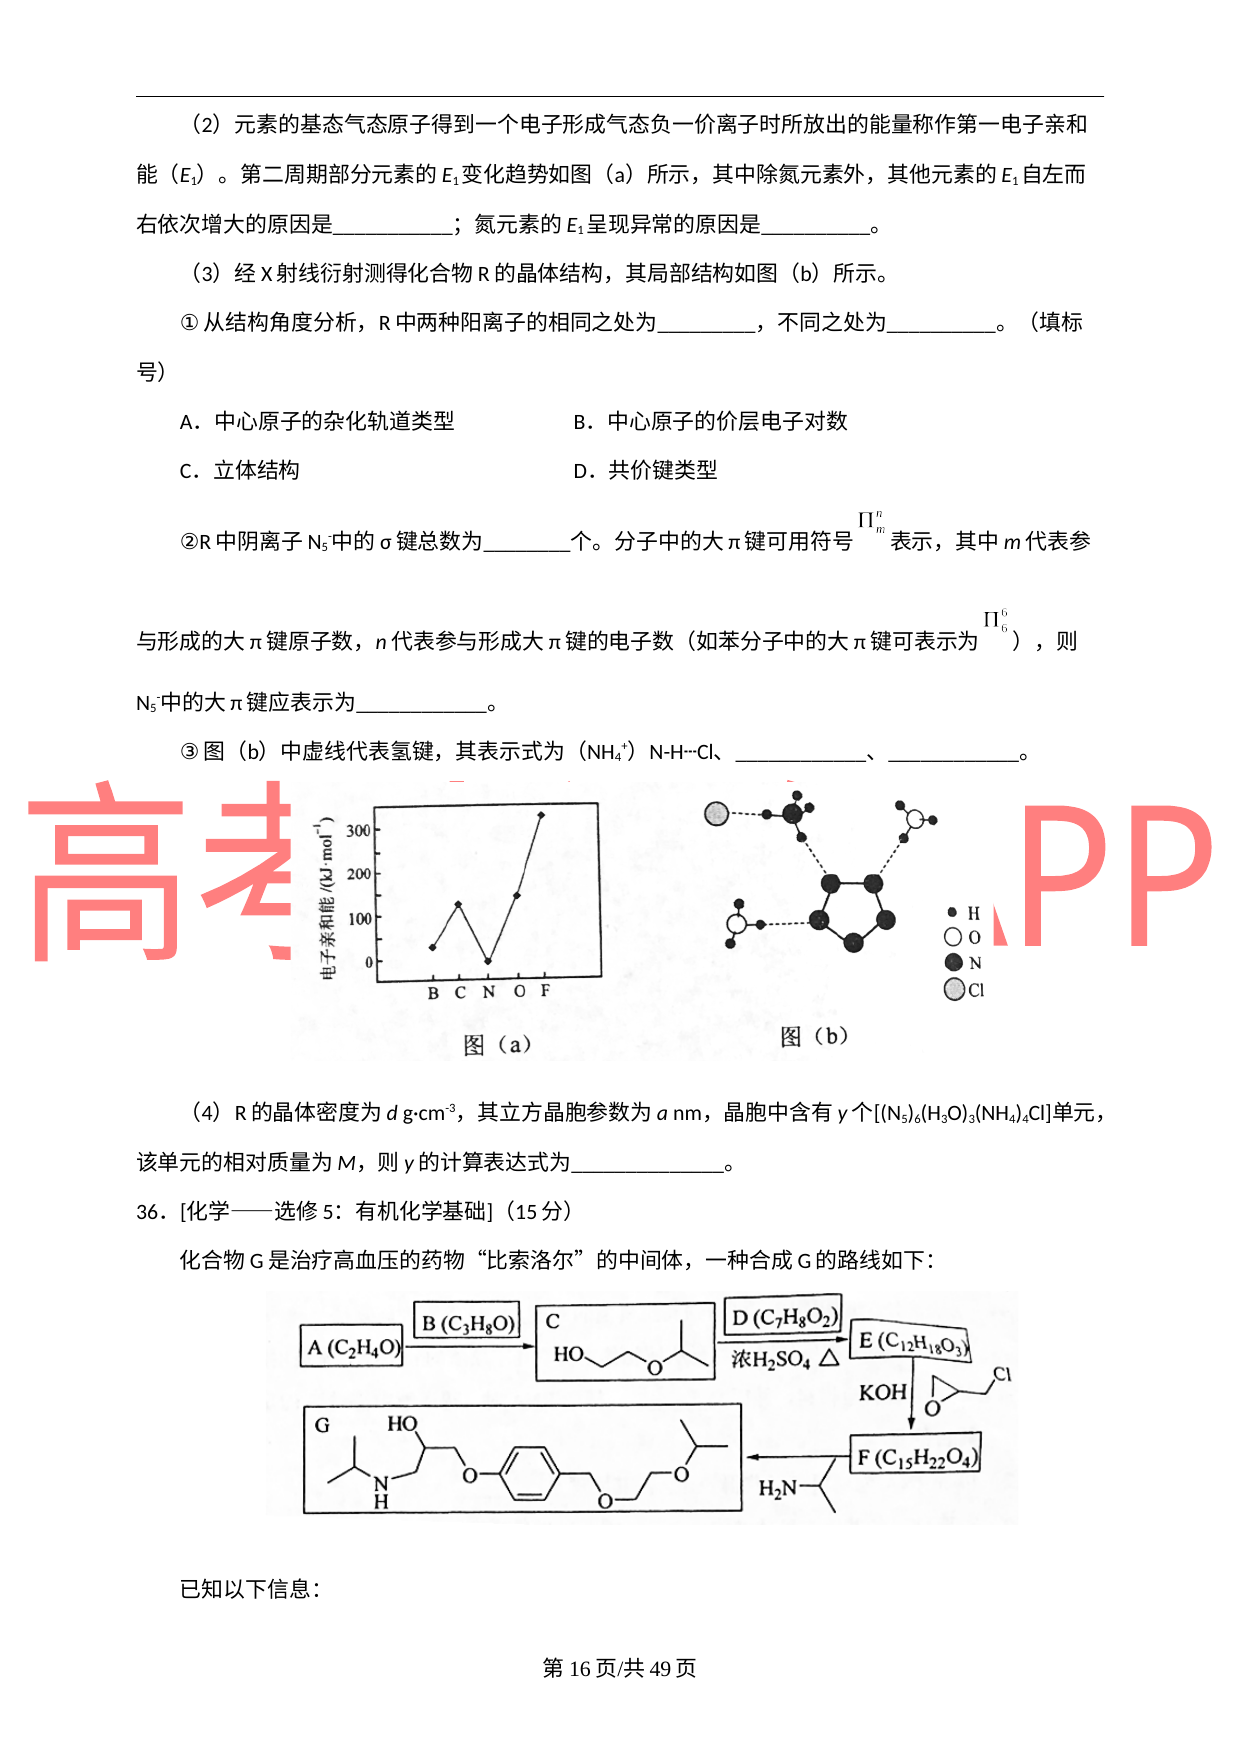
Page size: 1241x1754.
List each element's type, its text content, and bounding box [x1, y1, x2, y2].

text （4）R的晶体密度为d g·cm-3，其立方晶胞参数为a nm，晶胞中含有y个[(N5)6(H3O)3(NH4)4Cl]单元，该单元的相对质量为M，则y的计算表达式为______________。 [136, 1095, 1104, 1178]
text ③图（b）中虚线代表氢键，其表示式为（NH4+）N-H┄Cl、____________、____________。 [136, 733, 1104, 766]
text 已知以下信息： [136, 1571, 1104, 1604]
text （2）元素的基态气态原子得到一个电子形成气态负一价离子时所放出的能量称作第一电子亲和能（E1）。第二周期部分元素的E1变化趋势如图（a）所示，其中除氮元素外，其他元素的E1自左而右依次增大的原因是___________；氮元素的E1呈现异常的原因是__________。 [136, 107, 1104, 239]
text ①从结构角度分析，R中两种阳离子的相同之处为_________，不同之处为__________。（填标号） [136, 304, 1104, 387]
text （3）经X射线衍射测得化合物R的晶体结构，其局部结构如图（b）所示。 [136, 255, 1104, 289]
text 化合物G是治疗高血压的药物“比索洛尔”的中间体，一种合成G的路线如下： [136, 1243, 1104, 1276]
text 36．[化学——选修5：有机化学基础]（15分） [136, 1193, 1104, 1227]
picture [265, 1291, 1019, 1525]
text A．中心原子的杂化轨道类型 B．中心原子的价层电子对数 [136, 403, 1104, 437]
text C．立体结构 D．共价键类型 [136, 452, 1104, 486]
text ②R中阴离子N5-中的σ键总数为________个。分子中的大π键可用符号表示，其中m代表参与形成的大π键原子数，n代表参与形成大π键的电子数（如苯分子中的大π键可表示为），则N5-中的大π键应表示为____________。 [136, 501, 1104, 717]
